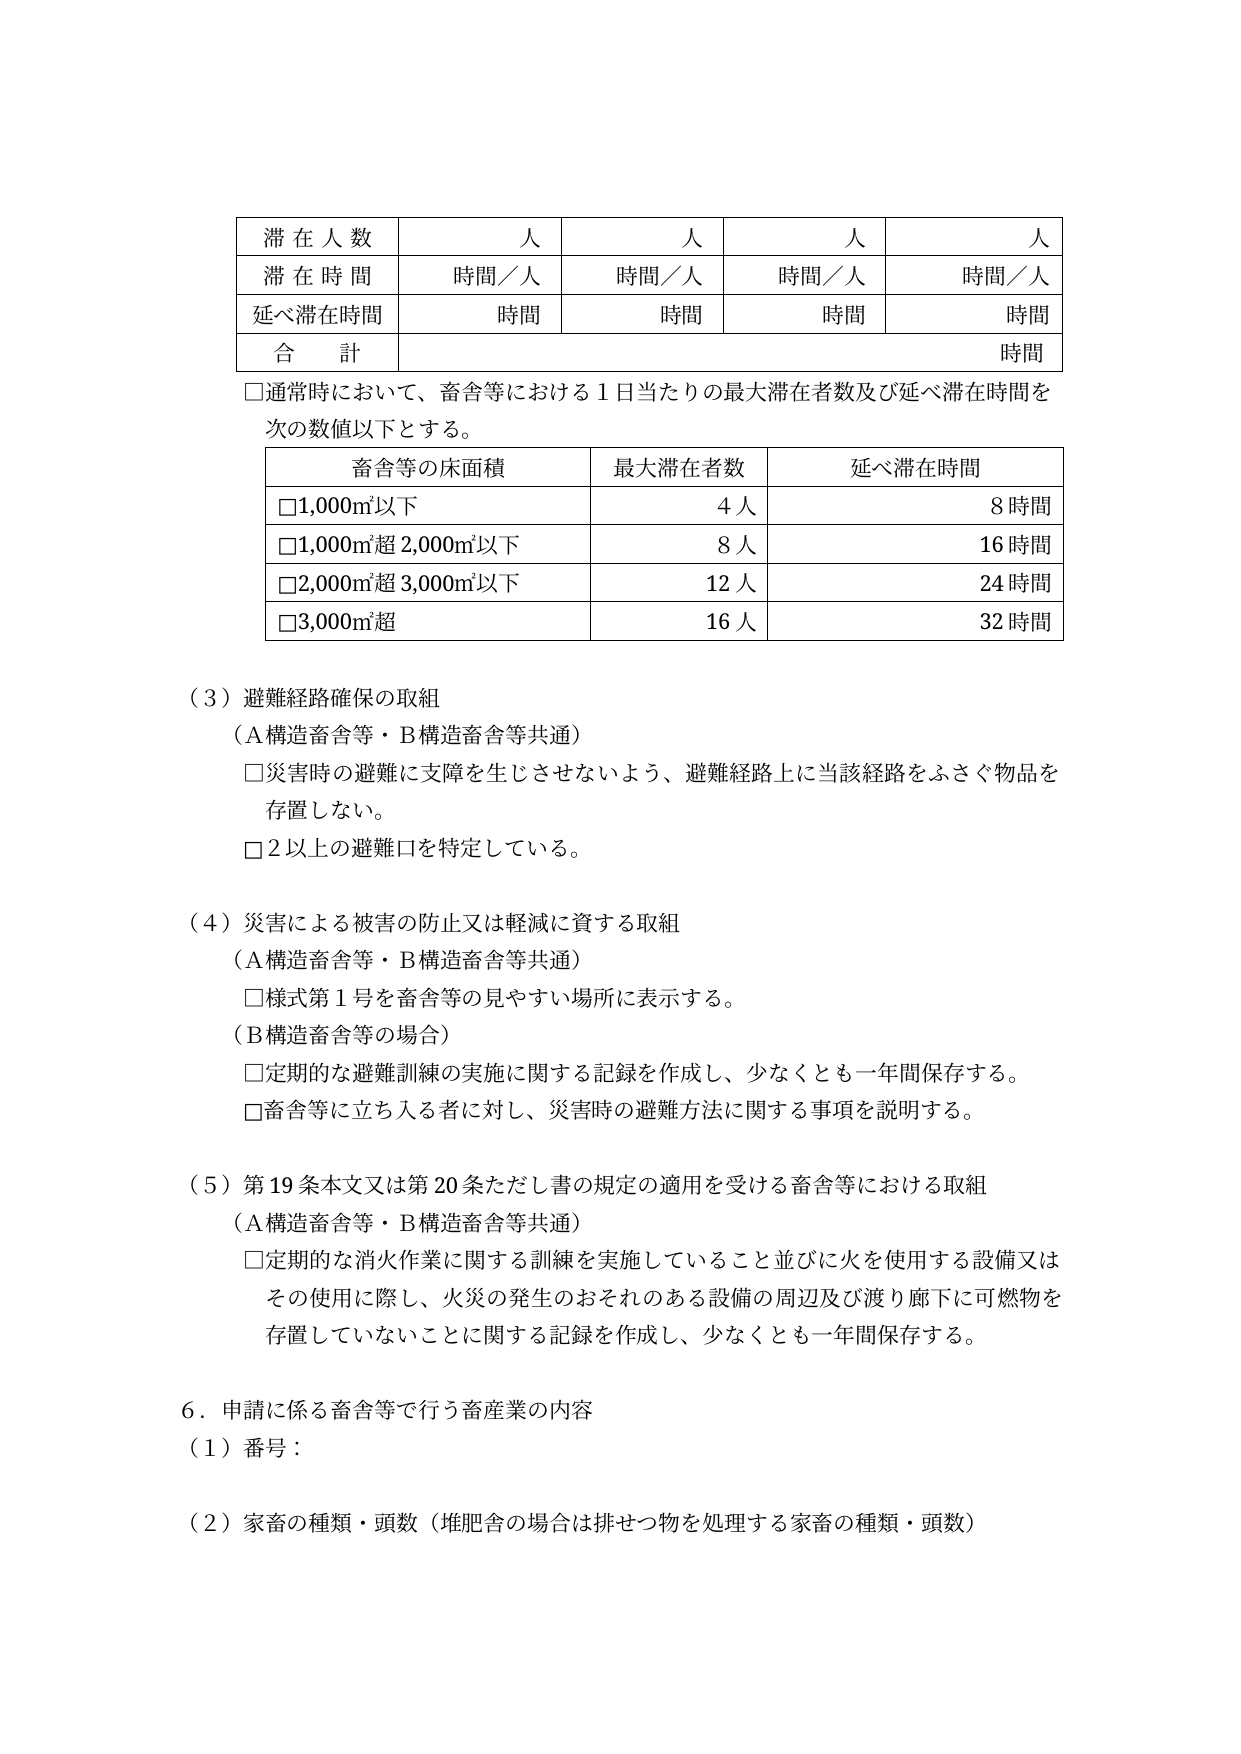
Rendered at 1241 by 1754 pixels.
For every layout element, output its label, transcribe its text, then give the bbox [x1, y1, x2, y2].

table_cell 時間 [886, 295, 1062, 332]
table_cell 時間 [724, 295, 885, 332]
text （Ａ構造畜舎等・Ｂ構造畜舎等共通） [221, 716, 1063, 753]
table_cell ８時間 [768, 487, 1063, 524]
text □畜舎等に立ち入る者に対し、災害時の避難方法に関する事項を説明する。 [243, 1091, 1063, 1128]
text （３）避難経路確保の取組 [177, 678, 1063, 716]
table_cell 32時間 [768, 602, 1063, 640]
table_cell 人 [562, 218, 723, 255]
table_header 延べ滞在時間 [768, 448, 1063, 486]
text □定期的な消火作業に関する訓練を実施していること並びに火を使用する設備又はその使用に際し、火災の発生のおそれのある設備の周辺及び渡り廊下に可燃物を存置していないことに関する記録を作成し、少なくとも一年間保存する。 [177, 1241, 1063, 1353]
text （１）番号： [177, 1428, 1063, 1466]
table_cell 時間 [399, 334, 1062, 371]
table_cell 人 [724, 218, 885, 255]
table_cell 時間／人 [562, 256, 723, 294]
text （Ａ構造畜舎等・Ｂ構造畜舎等共通） [177, 1203, 1063, 1241]
table_cell 16時間 [768, 525, 1063, 563]
table_cell ４人 [591, 487, 767, 524]
text □定期的な避難訓練の実施に関する記録を作成し、少なくとも一年間保存する。 [177, 1053, 1063, 1091]
table_cell 人 [886, 218, 1062, 255]
text □様式第１号を畜舎等の見やすい場所に表示する。 [177, 978, 1063, 1016]
text （Ｂ構造畜舎等の場合） [177, 1016, 1063, 1053]
table_cell 16人 [591, 602, 767, 640]
table_cell 時間 [562, 295, 723, 332]
table_cell ８人 [591, 525, 767, 563]
table_cell 時間 [399, 295, 561, 332]
text （２）家畜の種類・頭数（堆肥舎の場合は排せつ物を処理する家畜の種類・頭数） [177, 1503, 1063, 1541]
table_cell 24時間 [768, 564, 1063, 601]
table_cell □1,000㎡以下 [266, 487, 590, 524]
table_cell 滞在人数 [237, 218, 398, 255]
table_header 畜舎等の床面積 [266, 448, 590, 486]
text ６．申請に係る畜舎等で行う畜産業の内容 [177, 1391, 1063, 1428]
text □通常時において、畜舎等における１日当たりの最大滞在者数及び延べ滞在時間を次の数値以下とする。 [177, 372, 1063, 447]
table_cell □3,000㎡超 [266, 602, 590, 640]
text （Ａ構造畜舎等・Ｂ構造畜舎等共通） [177, 941, 1063, 978]
table_cell 合計 [237, 334, 398, 371]
table_cell 滞在時間 [237, 256, 398, 294]
table_cell □2,000㎡超3,000㎡以下 [266, 564, 590, 601]
table_cell 時間／人 [886, 256, 1062, 294]
table_cell 人 [399, 218, 561, 255]
table_header 最大滞在者数 [591, 448, 767, 486]
text □災害時の避難に支障を生じさせないよう、避難経路上に当該経路をふさぐ物品を存置しない。 [177, 753, 1063, 828]
table_cell 時間／人 [724, 256, 885, 294]
text □２以上の避難口を特定している。 [221, 828, 1063, 866]
text （４）災害による被害の防止又は軽減に資する取組 [177, 903, 1063, 941]
table_cell 12人 [591, 564, 767, 601]
table_cell □1,000㎡超2,000㎡以下 [266, 525, 590, 563]
text （５）第19条本文又は第20条ただし書の規定の適用を受ける畜舎等における取組 [177, 1166, 1063, 1203]
table_cell 延べ滞在時間 [237, 295, 398, 332]
table_cell 時間／人 [399, 256, 561, 294]
